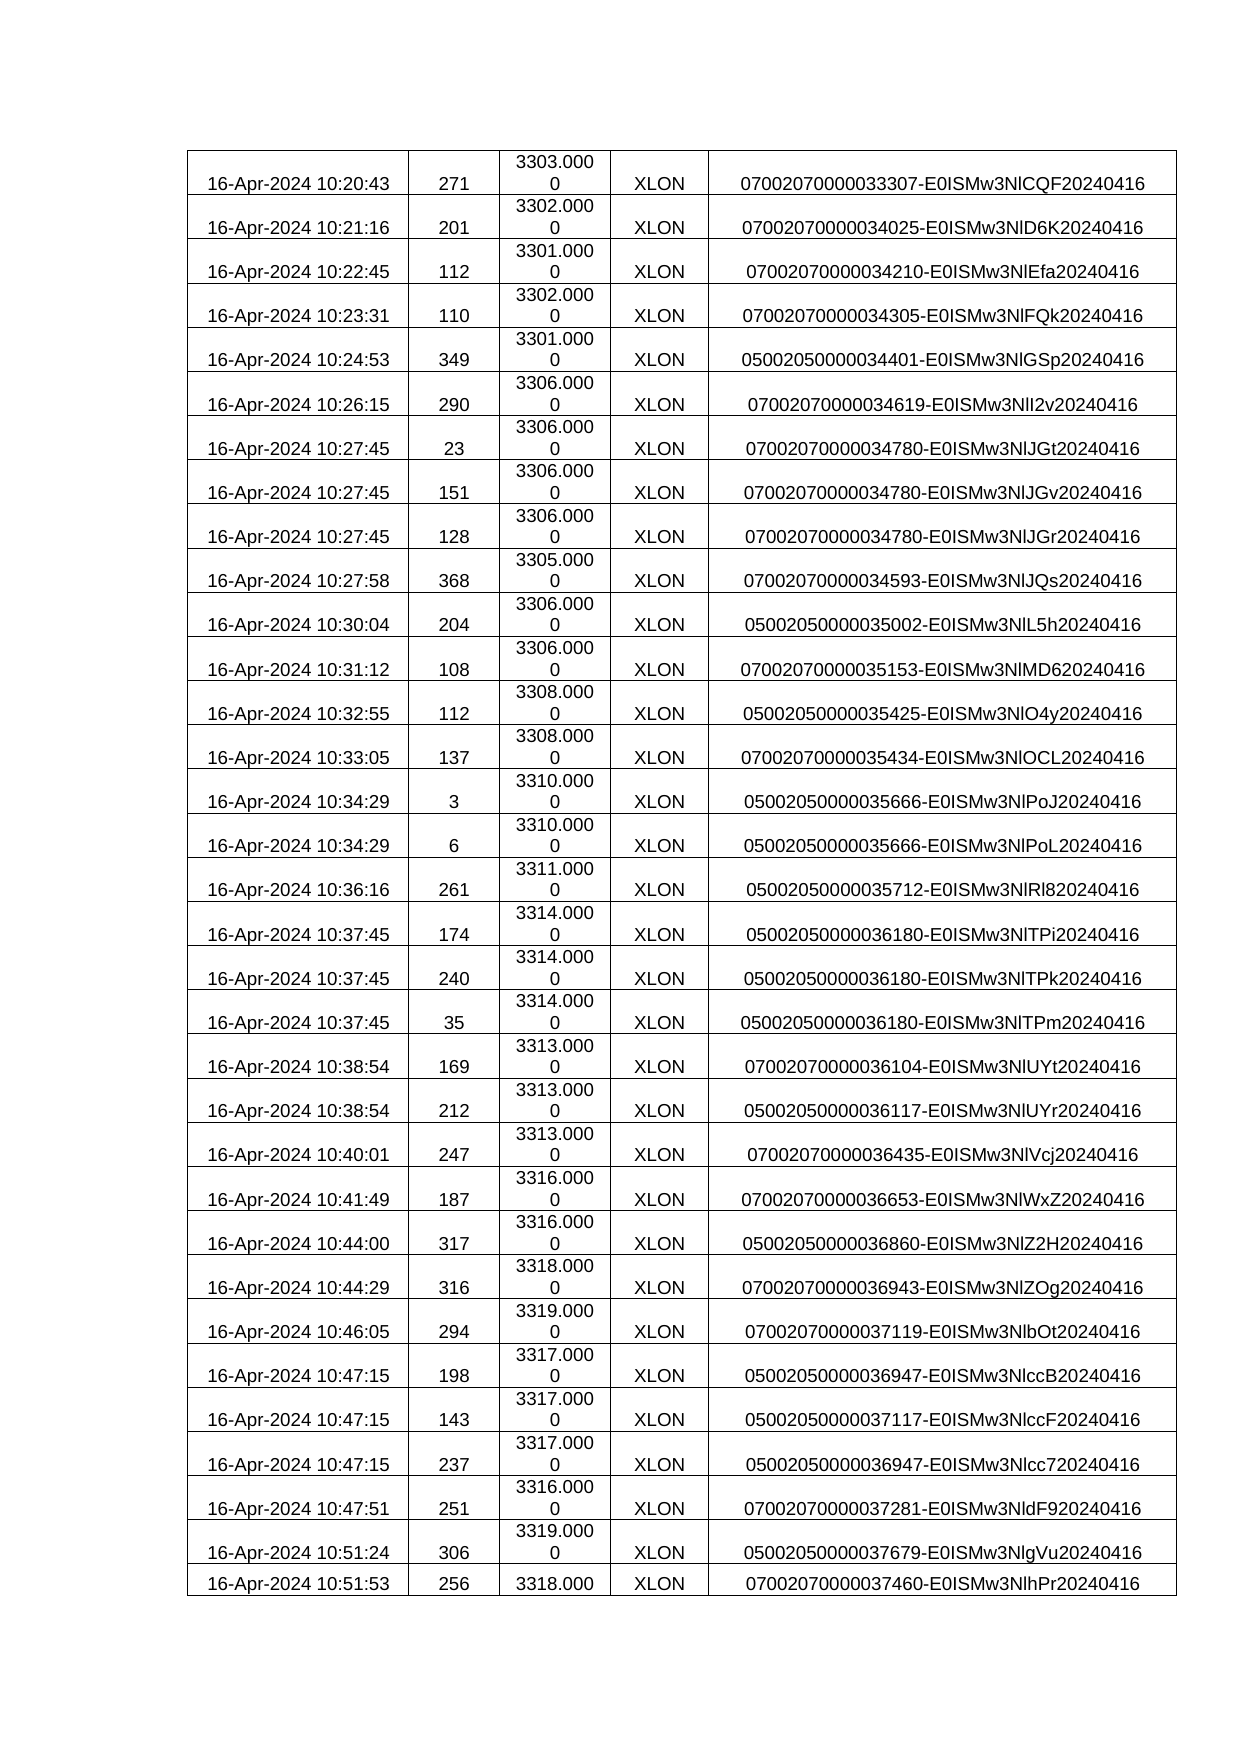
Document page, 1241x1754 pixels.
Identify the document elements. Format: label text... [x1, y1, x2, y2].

table_cell 07002070000034305-E0ISMw3NlFQk20240416 [709, 284, 1176, 327]
table_cell 35 [409, 990, 499, 1033]
table_cell 212 [409, 1079, 499, 1122]
table_cell 256 [409, 1564, 499, 1594]
table_cell 3317.0000 [500, 1344, 610, 1387]
table_cell 16-Apr-2024 10:27:58 [188, 549, 408, 592]
table_cell 3311.0000 [500, 858, 610, 901]
table_cell 3302.0000 [500, 284, 610, 327]
table_cell 247 [409, 1123, 499, 1166]
table_cell 16-Apr-2024 10:44:00 [188, 1211, 408, 1254]
table_cell 261 [409, 858, 499, 901]
table_cell 07002070000034593-E0ISMw3NlJQs20240416 [709, 549, 1176, 592]
table_cell XLON [611, 858, 708, 901]
table_cell 07002070000034780-E0ISMw3NlJGr20240416 [709, 504, 1176, 547]
table_cell 204 [409, 593, 499, 636]
table_cell XLON [611, 1564, 708, 1594]
table_cell 290 [409, 372, 499, 415]
table_cell 16-Apr-2024 10:34:29 [188, 769, 408, 812]
table_cell XLON [611, 284, 708, 327]
table_cell 349 [409, 328, 499, 371]
table_cell 05002050000036860-E0ISMw3NlZ2H20240416 [709, 1211, 1176, 1254]
table_cell 294 [409, 1299, 499, 1342]
table_cell 05002050000036947-E0ISMw3Nlcc720240416 [709, 1432, 1176, 1475]
table_cell 16-Apr-2024 10:37:45 [188, 902, 408, 945]
table_cell 07002070000034780-E0ISMw3NlJGt20240416 [709, 416, 1176, 459]
table_cell 05002050000035666-E0ISMw3NlPoL20240416 [709, 814, 1176, 857]
table_cell 3313.0000 [500, 1079, 610, 1122]
table_cell 151 [409, 460, 499, 503]
table_cell 16-Apr-2024 10:27:45 [188, 416, 408, 459]
table_cell XLON [611, 946, 708, 989]
table_cell 3316.0000 [500, 1167, 610, 1210]
table_cell 16-Apr-2024 10:27:45 [188, 460, 408, 503]
table_cell XLON [611, 1388, 708, 1431]
table_cell 16-Apr-2024 10:41:49 [188, 1167, 408, 1210]
table_cell 174 [409, 902, 499, 945]
table_cell 05002050000037117-E0ISMw3NlccF20240416 [709, 1388, 1176, 1431]
table_cell 316 [409, 1255, 499, 1298]
table_cell 05002050000037679-E0ISMw3NlgVu20240416 [709, 1520, 1176, 1563]
table_cell XLON [611, 1255, 708, 1298]
table_cell XLON [611, 372, 708, 415]
table_cell 07002070000034780-E0ISMw3NlJGv20240416 [709, 460, 1176, 503]
table_cell 16-Apr-2024 10:46:05 [188, 1299, 408, 1342]
table_cell 3318.0000 [500, 1564, 610, 1594]
table_cell 05002050000035002-E0ISMw3NlL5h20240416 [709, 593, 1176, 636]
table_cell XLON [611, 902, 708, 945]
table_cell 3317.0000 [500, 1388, 610, 1431]
table_cell 169 [409, 1034, 499, 1077]
table_cell 3306.0000 [500, 637, 610, 680]
table_cell XLON [611, 151, 708, 194]
table_cell 3306.0000 [500, 504, 610, 547]
table_cell XLON [611, 769, 708, 812]
table_cell 3308.0000 [500, 725, 610, 768]
table_cell XLON [611, 1211, 708, 1254]
table_cell 3314.0000 [500, 946, 610, 989]
table_cell XLON [611, 549, 708, 592]
table_cell 251 [409, 1476, 499, 1519]
table_cell 16-Apr-2024 10:47:15 [188, 1432, 408, 1475]
table_cell 16-Apr-2024 10:40:01 [188, 1123, 408, 1166]
table_cell XLON [611, 239, 708, 282]
table_cell 3301.0000 [500, 239, 610, 282]
table_cell XLON [611, 1476, 708, 1519]
table_cell XLON [611, 990, 708, 1033]
table_cell 187 [409, 1167, 499, 1210]
table_cell 16-Apr-2024 10:31:12 [188, 637, 408, 680]
table_cell 16-Apr-2024 10:21:16 [188, 195, 408, 238]
table_cell 05002050000036180-E0ISMw3NlTPk20240416 [709, 946, 1176, 989]
table_cell 137 [409, 725, 499, 768]
table_cell 07002070000036943-E0ISMw3NlZOg20240416 [709, 1255, 1176, 1298]
table_cell XLON [611, 1520, 708, 1563]
table_cell 07002070000035153-E0ISMw3NlMD620240416 [709, 637, 1176, 680]
table_cell 05002050000035712-E0ISMw3NlRl820240416 [709, 858, 1176, 901]
table_cell 3306.0000 [500, 460, 610, 503]
table_cell 3313.0000 [500, 1123, 610, 1166]
table_cell XLON [611, 1344, 708, 1387]
table_cell 05002050000036180-E0ISMw3NlTPi20240416 [709, 902, 1176, 945]
table_cell 237 [409, 1432, 499, 1475]
table_cell 16-Apr-2024 10:47:15 [188, 1388, 408, 1431]
table_cell XLON [611, 814, 708, 857]
table_cell 16-Apr-2024 10:23:31 [188, 284, 408, 327]
table_cell 23 [409, 416, 499, 459]
table_cell 07002070000036435-E0ISMw3NlVcj20240416 [709, 1123, 1176, 1166]
table_cell XLON [611, 681, 708, 724]
table_cell 05002050000035666-E0ISMw3NlPoJ20240416 [709, 769, 1176, 812]
table_cell 16-Apr-2024 10:24:53 [188, 328, 408, 371]
table_cell 05002050000035425-E0ISMw3NlO4y20240416 [709, 681, 1176, 724]
table_cell 3314.0000 [500, 902, 610, 945]
table_cell 271 [409, 151, 499, 194]
table_cell 16-Apr-2024 10:37:45 [188, 946, 408, 989]
table_cell 3308.0000 [500, 681, 610, 724]
table_cell 368 [409, 549, 499, 592]
table_cell XLON [611, 725, 708, 768]
table_cell 05002050000036117-E0ISMw3NlUYr20240416 [709, 1079, 1176, 1122]
table_cell 16-Apr-2024 10:27:45 [188, 504, 408, 547]
table_cell 07002070000035434-E0ISMw3NlOCL20240416 [709, 725, 1176, 768]
table_cell 3305.0000 [500, 549, 610, 592]
table_cell 3 [409, 769, 499, 812]
table_cell XLON [611, 504, 708, 547]
table_cell 07002070000036104-E0ISMw3NlUYt20240416 [709, 1034, 1176, 1077]
table_cell 3318.0000 [500, 1255, 610, 1298]
table_cell 05002050000036947-E0ISMw3NlccB20240416 [709, 1344, 1176, 1387]
table_cell 3317.0000 [500, 1432, 610, 1475]
table_cell 16-Apr-2024 10:34:29 [188, 814, 408, 857]
table_cell XLON [611, 1299, 708, 1342]
table_cell XLON [611, 195, 708, 238]
table_cell 16-Apr-2024 10:33:05 [188, 725, 408, 768]
table_cell 3310.0000 [500, 814, 610, 857]
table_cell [709, 1564, 1176, 1594]
table_cell 201 [409, 195, 499, 238]
table_cell 112 [409, 681, 499, 724]
table_cell 16-Apr-2024 10:20:43 [188, 151, 408, 194]
table_cell 112 [409, 239, 499, 282]
table_cell 16-Apr-2024 10:47:15 [188, 1344, 408, 1387]
table_cell XLON [611, 1167, 708, 1210]
table_cell 3319.0000 [500, 1520, 610, 1563]
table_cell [188, 1564, 408, 1594]
table_cell 3302.0000 [500, 195, 610, 238]
table_cell XLON [611, 328, 708, 371]
table_cell 108 [409, 637, 499, 680]
table_cell 3310.0000 [500, 769, 610, 812]
table_cell 05002050000034401-E0ISMw3NlGSp20240416 [709, 328, 1176, 371]
table_cell 128 [409, 504, 499, 547]
table_cell 16-Apr-2024 10:37:45 [188, 990, 408, 1033]
table_cell 07002070000034210-E0ISMw3NlEfa20240416 [709, 239, 1176, 282]
table_cell 07002070000033307-E0ISMw3NlCQF20240416 [709, 151, 1176, 194]
table_cell 3319.0000 [500, 1299, 610, 1342]
table_cell 3306.0000 [500, 593, 610, 636]
table_cell 3316.0000 [500, 1211, 610, 1254]
table_cell XLON [611, 593, 708, 636]
table_cell 07002070000034025-E0ISMw3NlD6K20240416 [709, 195, 1176, 238]
table_cell XLON [611, 1034, 708, 1077]
table_cell 317 [409, 1211, 499, 1254]
table_cell 05002050000036180-E0ISMw3NlTPm20240416 [709, 990, 1176, 1033]
table_cell 3316.0000 [500, 1476, 610, 1519]
table_cell 16-Apr-2024 10:44:29 [188, 1255, 408, 1298]
table_cell 110 [409, 284, 499, 327]
table_cell 16-Apr-2024 10:36:16 [188, 858, 408, 901]
table_cell 3306.0000 [500, 416, 610, 459]
table_cell 306 [409, 1520, 499, 1563]
table_cell 07002070000037119-E0ISMw3NlbOt20240416 [709, 1299, 1176, 1342]
table_cell 07002070000037281-E0ISMw3NldF920240416 [709, 1476, 1176, 1519]
table_cell 240 [409, 946, 499, 989]
table_cell 16-Apr-2024 10:47:51 [188, 1476, 408, 1519]
table_cell 198 [409, 1344, 499, 1387]
table_cell 16-Apr-2024 10:38:54 [188, 1079, 408, 1122]
table_cell 3314.0000 [500, 990, 610, 1033]
table_cell XLON [611, 416, 708, 459]
table_cell 6 [409, 814, 499, 857]
table_cell 3301.0000 [500, 328, 610, 371]
table_cell XLON [611, 460, 708, 503]
table_cell XLON [611, 637, 708, 680]
table_cell 07002070000036653-E0ISMw3NlWxZ20240416 [709, 1167, 1176, 1210]
table_cell XLON [611, 1079, 708, 1122]
table_cell 16-Apr-2024 10:32:55 [188, 681, 408, 724]
table_cell 143 [409, 1388, 499, 1431]
table_cell 16-Apr-2024 10:30:04 [188, 593, 408, 636]
table_cell 3306.0000 [500, 372, 610, 415]
table_cell 07002070000034619-E0ISMw3NlI2v20240416 [709, 372, 1176, 415]
table_cell 16-Apr-2024 10:22:45 [188, 239, 408, 282]
table_cell XLON [611, 1123, 708, 1166]
table_cell 3313.0000 [500, 1034, 610, 1077]
table_cell XLON [611, 1432, 708, 1475]
table_cell 16-Apr-2024 10:26:15 [188, 372, 408, 415]
table_cell 16-Apr-2024 10:51:24 [188, 1520, 408, 1563]
table_cell 3303.0000 [500, 151, 610, 194]
table_cell 16-Apr-2024 10:38:54 [188, 1034, 408, 1077]
